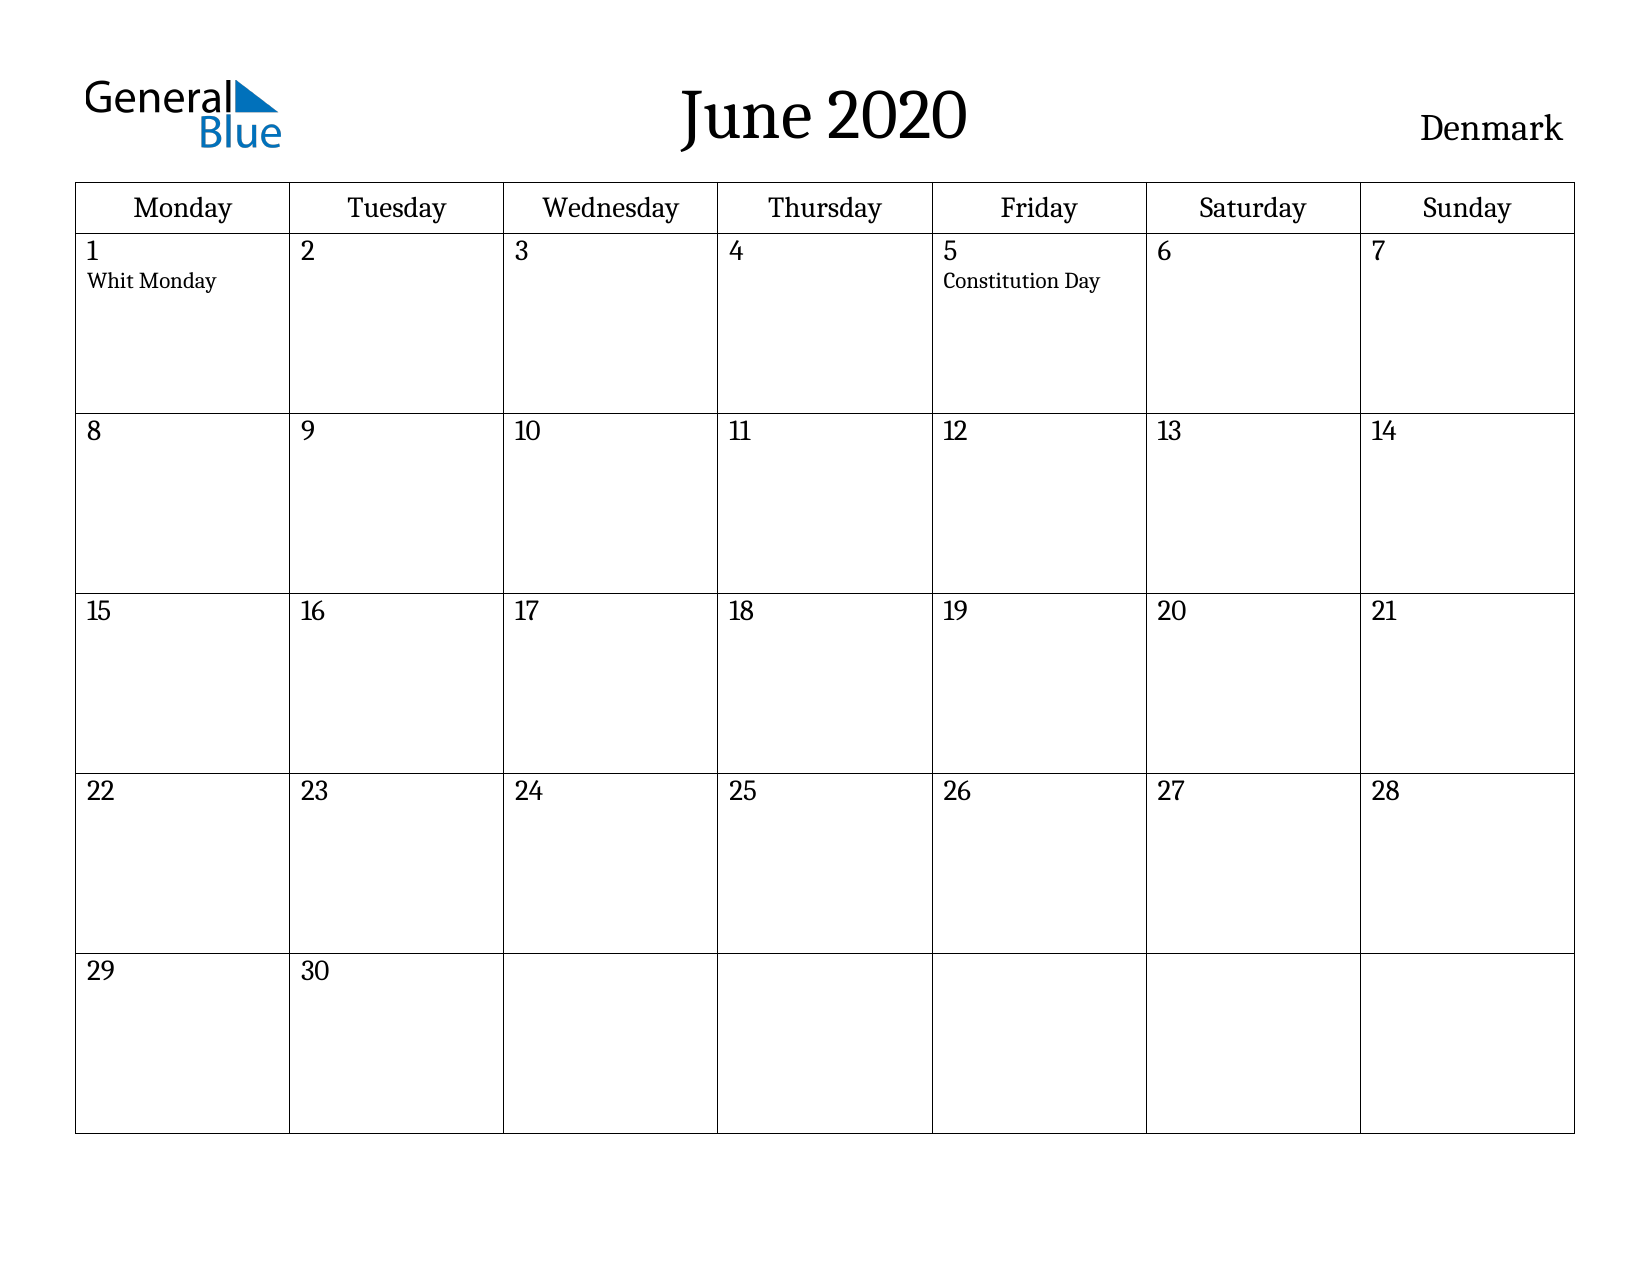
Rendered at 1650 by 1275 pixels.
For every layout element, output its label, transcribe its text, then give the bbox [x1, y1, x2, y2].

table_cell Thursday [718, 183, 932, 233]
table_cell [504, 988, 717, 1133]
table_cell 14 [1361, 414, 1574, 447]
table_cell 30 [290, 954, 503, 987]
table_cell 24 [504, 774, 717, 807]
table_cell [76, 448, 289, 593]
table_cell Monday [76, 183, 289, 233]
table_cell [76, 808, 289, 953]
table_cell [1361, 627, 1574, 773]
table_cell [1147, 627, 1360, 773]
table_cell [290, 267, 503, 413]
table_cell 25 [718, 774, 932, 807]
table_cell 7 [1361, 234, 1574, 267]
table_cell 17 [504, 594, 717, 627]
table_cell 1 [76, 234, 289, 267]
table_cell 15 [76, 594, 289, 627]
table_cell [1147, 448, 1360, 593]
table_cell [1361, 448, 1574, 593]
table_cell [290, 988, 503, 1133]
table_cell [933, 448, 1146, 593]
table_cell [718, 988, 932, 1133]
table_cell [718, 448, 932, 593]
table_cell [1147, 267, 1360, 413]
table_cell [504, 267, 717, 413]
table_cell 29 [76, 954, 289, 987]
table_cell [76, 988, 289, 1133]
table_cell 27 [1147, 774, 1360, 807]
table_cell [76, 627, 289, 773]
table_header [76, 75, 503, 182]
table_cell 9 [290, 414, 503, 447]
table_cell [1361, 267, 1574, 413]
table_cell [504, 808, 717, 953]
table_cell Tuesday [290, 183, 503, 233]
table_cell 3 [504, 234, 717, 267]
table_cell 26 [933, 774, 1146, 807]
table_cell [504, 627, 717, 773]
table_cell 8 [76, 414, 289, 447]
table_cell [933, 808, 1146, 953]
table_cell [290, 627, 503, 773]
table_cell [933, 988, 1146, 1133]
table_cell [1147, 808, 1360, 953]
table_cell [933, 954, 1146, 987]
table_cell [1147, 954, 1360, 987]
table_cell Wednesday [504, 183, 717, 233]
table_cell 18 [718, 594, 932, 627]
table_cell 13 [1147, 414, 1360, 447]
table_cell 21 [1361, 594, 1574, 627]
table_cell 28 [1361, 774, 1574, 807]
table_cell 2 [290, 234, 503, 267]
table_cell [504, 954, 717, 987]
table_cell [933, 627, 1146, 773]
table_cell 4 [718, 234, 932, 267]
table_cell 10 [504, 414, 717, 447]
table_header Denmark [1146, 75, 1574, 182]
table_cell 23 [290, 774, 503, 807]
table_header June 2020 [504, 75, 1146, 182]
table_cell [718, 808, 932, 953]
table_cell 19 [933, 594, 1146, 627]
table_cell [290, 808, 503, 953]
table_cell 5 [933, 234, 1146, 267]
table_cell 12 [933, 414, 1146, 447]
picture [86, 80, 281, 148]
table_cell 11 [718, 414, 932, 447]
table_cell [1361, 988, 1574, 1133]
table_cell Sunday [1361, 183, 1574, 233]
table_cell Constitution Day [933, 267, 1146, 413]
table_cell Whit Monday [76, 267, 289, 413]
table_cell [1361, 808, 1574, 953]
table_cell Saturday [1147, 183, 1360, 233]
table_cell [718, 954, 932, 987]
table_cell [1361, 954, 1574, 987]
table_cell 6 [1147, 234, 1360, 267]
table_cell [1147, 988, 1360, 1133]
table_cell [290, 448, 503, 593]
table_cell Friday [933, 183, 1146, 233]
table_cell [718, 627, 932, 773]
table_cell 16 [290, 594, 503, 627]
table_cell 20 [1147, 594, 1360, 627]
table_cell [504, 448, 717, 593]
table_cell [718, 267, 932, 413]
table_cell 22 [76, 774, 289, 807]
